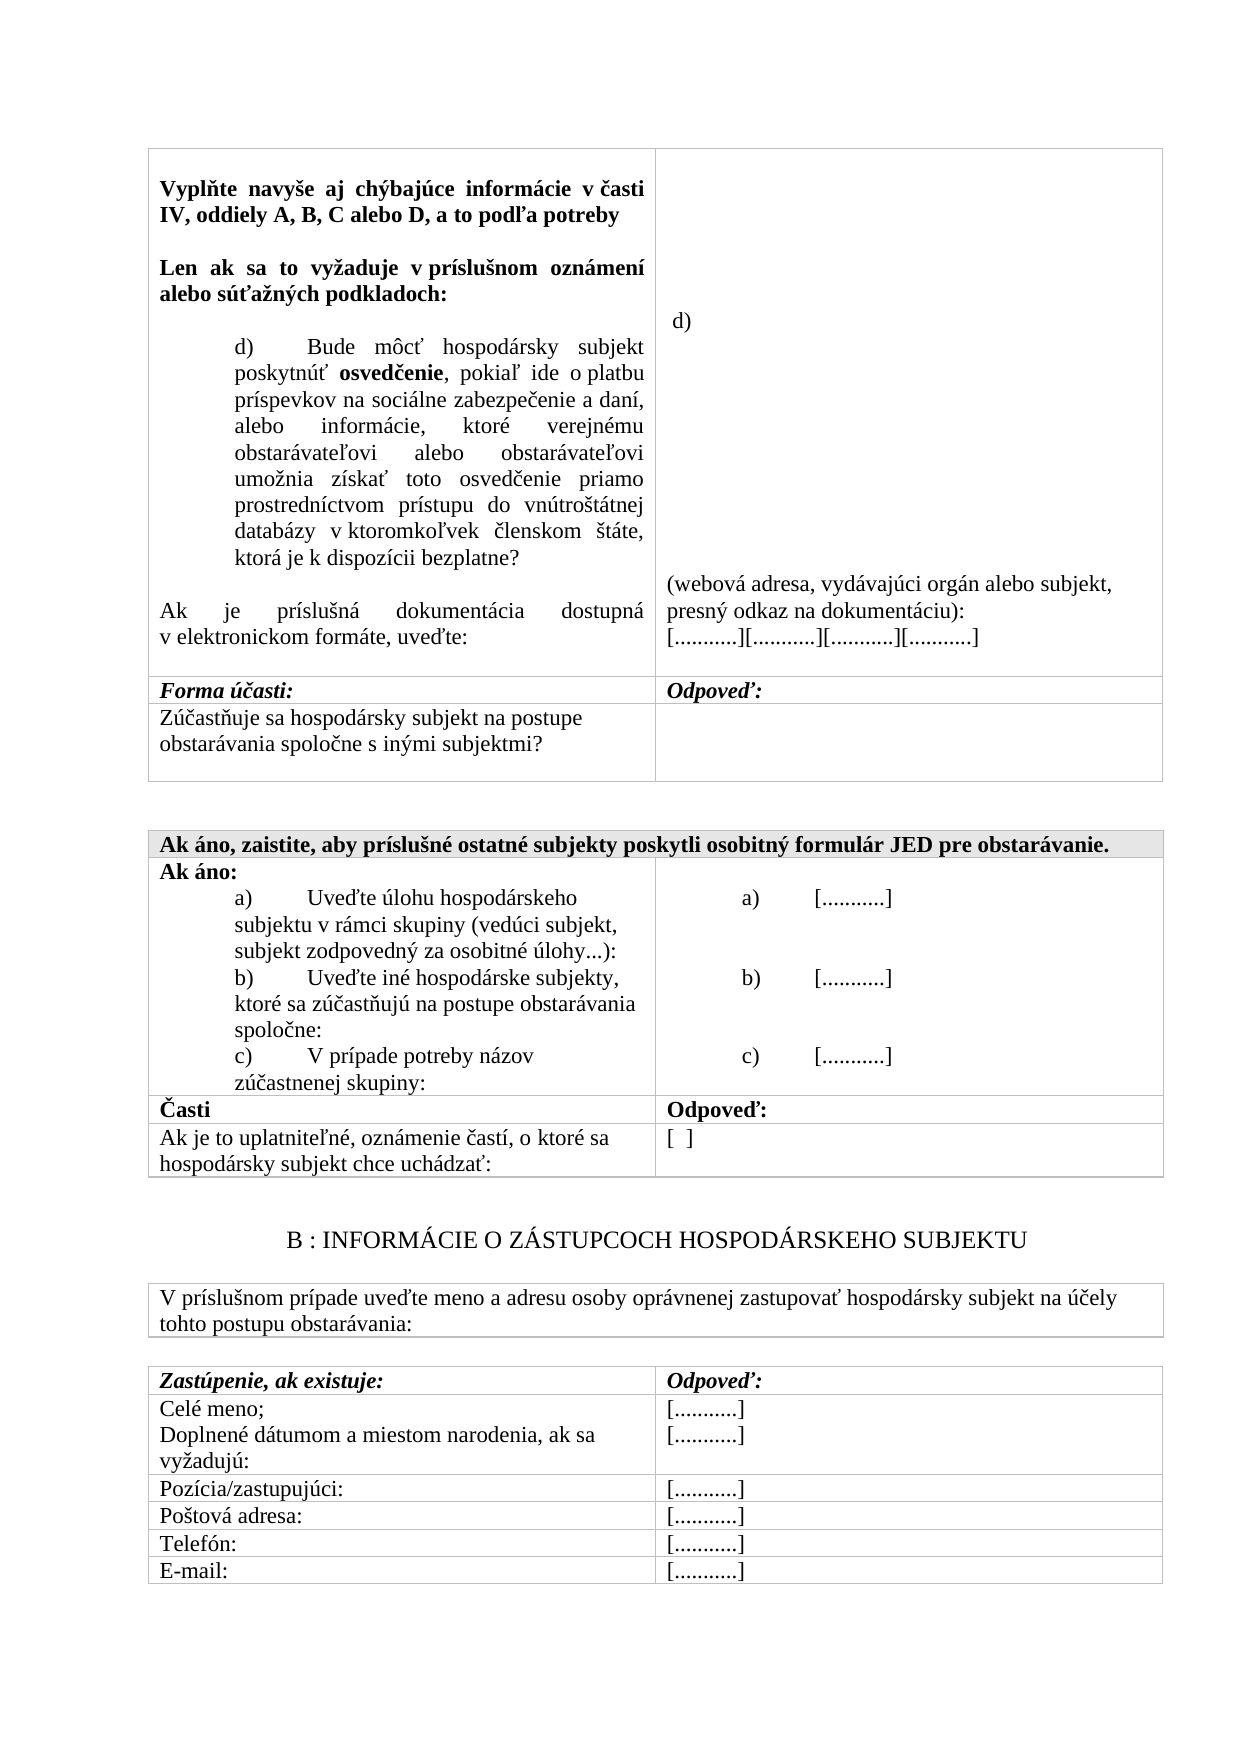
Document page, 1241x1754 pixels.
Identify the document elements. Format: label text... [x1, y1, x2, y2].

table_cell Odpoveď: [656, 677, 1162, 703]
table_header Ak áno, zaistite, aby príslušné ostatné subjekty poskytli osobitný formulár JED pre obstarávanie. [149, 831, 1163, 857]
table_cell E-mail: [149, 1557, 655, 1583]
table_cell [ ] [656, 1124, 1163, 1176]
table_cell Ak áno: a) Uveďte úlohu hospodárskeho subjektu v rámci skupiny (vedúci subjekt, subjekt zodpovedný za osobitné úlohy...): b) Uveďte iné hospodárske subjekty, ktoré sa zúčastňujú na postupe obstarávania spoločne: c) V prípade potreby názov zúčastnenej skupiny: [149, 858, 655, 1095]
table_cell a) [...........] b) [...........] c) [...........] [656, 858, 1163, 1095]
table_cell Pozícia/zastupujúci: [149, 1475, 655, 1501]
table_cell Forma účasti: [149, 677, 655, 703]
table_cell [656, 149, 1162, 676]
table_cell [149, 149, 655, 676]
table_cell Telefón: [149, 1530, 655, 1556]
table_cell [656, 704, 1162, 781]
table_cell [...........] [656, 1475, 1162, 1501]
table_header Odpoveď: [656, 1367, 1162, 1394]
table_header Zastúpenie, ak existuje: [149, 1367, 655, 1394]
table_cell [...........] [...........] [656, 1395, 1162, 1474]
table_cell Časti [149, 1096, 655, 1123]
table_cell [...........] [656, 1557, 1162, 1583]
text B : INFORMÁCIE O ZÁSTUPCOCH HOSPODÁRSKEHO SUBJEKTU [148, 1225, 1093, 1254]
table_cell Zúčastňuje sa hospodársky subjekt na postupe obstarávania spoločne s inými subjektmi? [149, 704, 655, 781]
table_cell [...........] [656, 1530, 1162, 1556]
table_cell Celé meno; Doplnené dátumom a miestom narodenia, ak sa vyžadujú: [149, 1395, 655, 1474]
table_cell Ak je to uplatniteľné, oznámenie častí, o ktoré sa hospodársky subjekt chce uchádzať: [149, 1124, 655, 1176]
table_cell Poštová adresa: [149, 1502, 655, 1528]
table_cell Odpoveď: [656, 1096, 1163, 1123]
table_header V príslušnom prípade uveďte meno a adresu osoby oprávnenej zastupovať hospodársky subjekt na účely tohto postupu obstarávania: [149, 1284, 1163, 1336]
table_cell [...........] [656, 1502, 1162, 1528]
